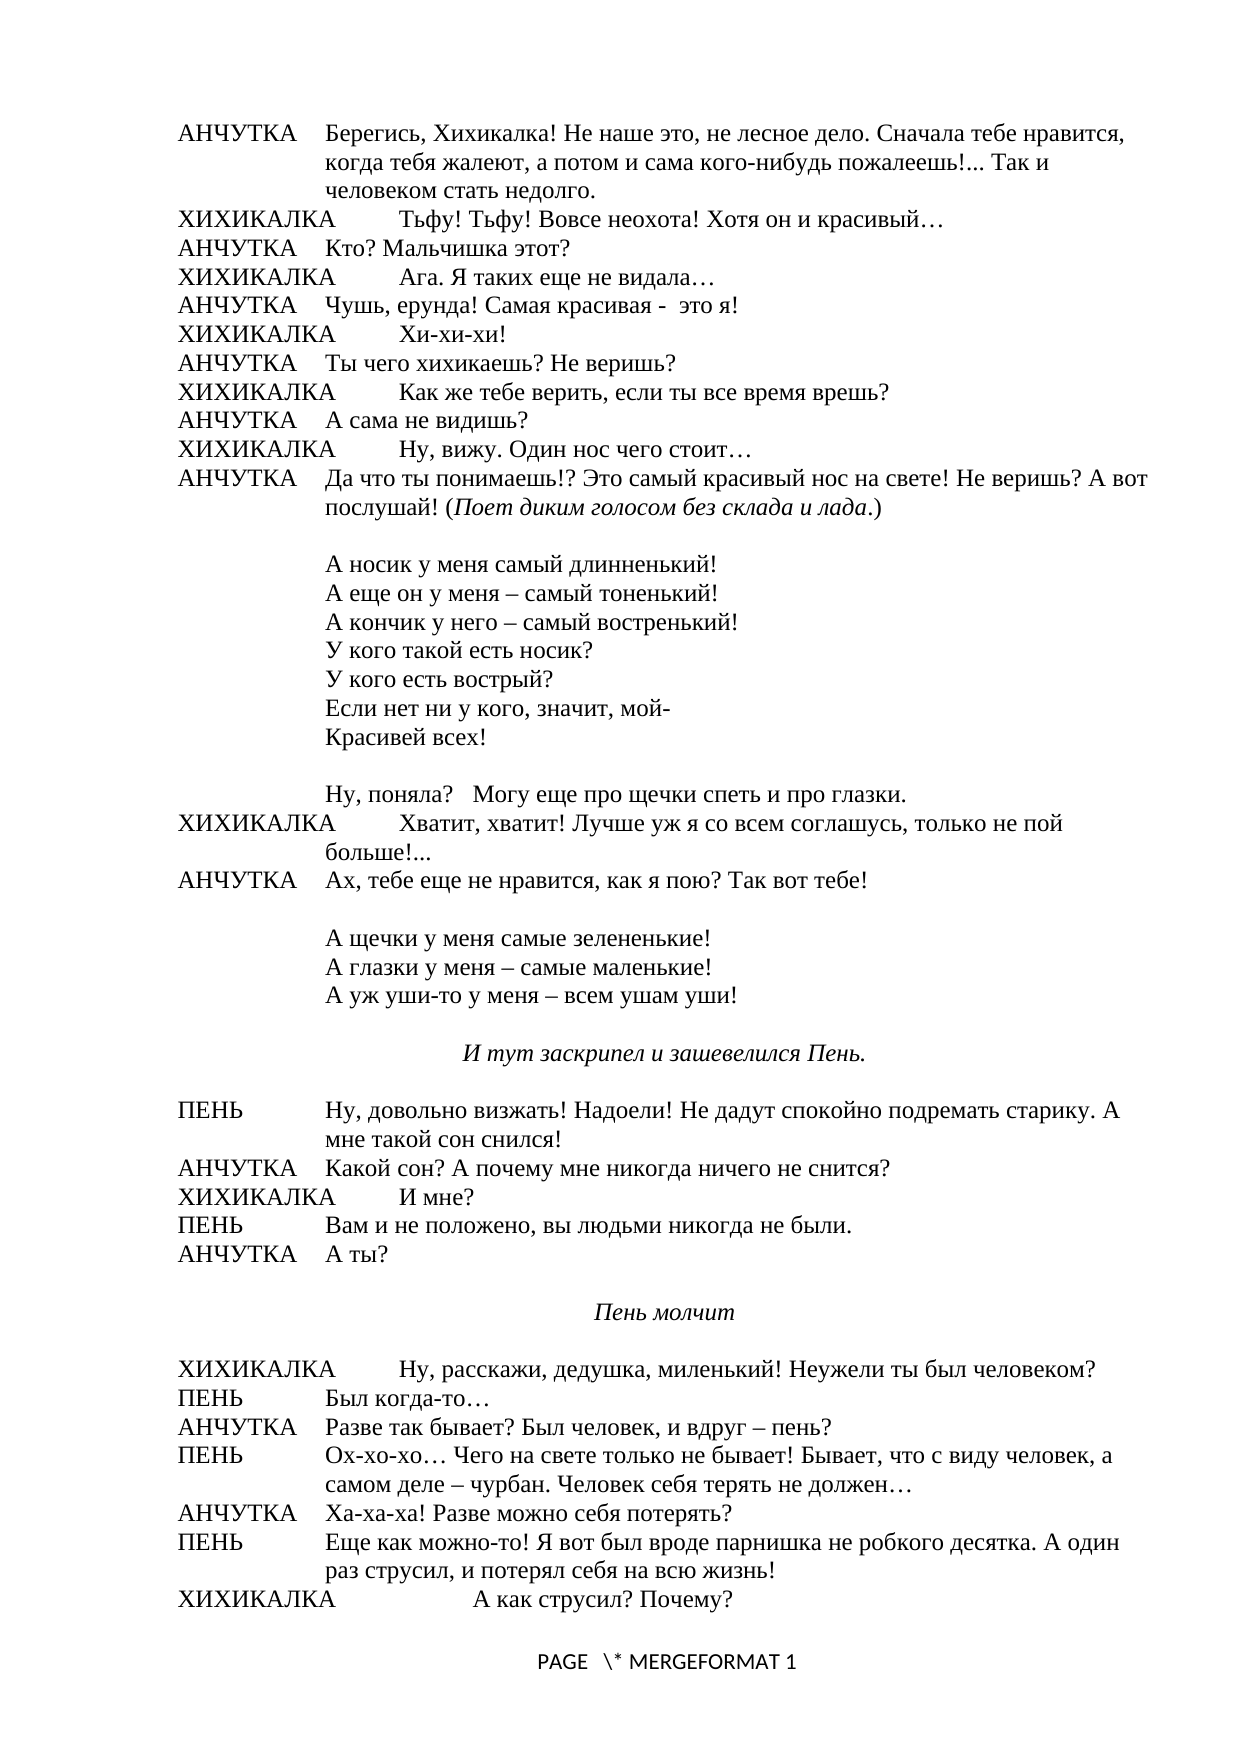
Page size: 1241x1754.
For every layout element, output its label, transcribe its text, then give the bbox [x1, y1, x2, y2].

text АНЧУТКА Ха-ха-ха! Разве можно себя потерять? [177, 1498, 1152, 1527]
text У кого такой есть носик? [177, 636, 1152, 664]
text ПЕНЬ Ну, довольно визжать! Надоели! Не дадут спокойно подремать старику. А мне такой сон снился! [177, 1096, 1152, 1153]
text Пень молчит [177, 1297, 1152, 1326]
text АНЧУТКА Кто? Мальчишка этот? [177, 233, 1152, 262]
text А кончик у него – самый востренький! [177, 607, 1152, 636]
text ХИХИКАЛКА Хватит, хватит! Лучше уж я со всем соглашусь, только не пой больше!... [177, 808, 1152, 866]
text А глазки у меня – самые маленькие! [177, 952, 1152, 981]
text ХИХИКАЛКА А как струсил? Почему? [177, 1584, 1152, 1613]
text И тут заскрипел и зашевелился Пень. [177, 1038, 1152, 1067]
text А щечки у меня самые зелененькие! [177, 923, 1152, 952]
text Красивей всех! [177, 722, 1152, 751]
text Если нет ни у кого, значит, мой- [177, 693, 1152, 722]
text АНЧУТКА Разве так бывает? Был человек, и вдруг – пень? [177, 1412, 1152, 1441]
text АНЧУТКА Чушь, ерунда! Самая красивая - это я! [177, 291, 1152, 319]
text Ну, поняла? Могу еще про щечки спеть и про глазки. [177, 779, 1152, 808]
text АНЧУТКА Ты чего хихикаешь? Не веришь? [177, 348, 1152, 377]
text ХИХИКАЛКА Тьфу! Тьфу! Вовсе неохота! Хотя он и красивый… [177, 204, 1152, 233]
text ПЕНЬ Вам и не положено, вы людьми никогда не были. [177, 1211, 1152, 1239]
text У кого есть вострый? [177, 664, 1152, 693]
text АНЧУТКА Берегись, Хихикалка! Не наше это, не лесное дело. Сначала тебе нравится, когда тебя жалеют, а потом и сама кого-нибудь пожалеешь!... Так и человеком стать недолго. [177, 118, 1152, 204]
text А носик у меня самый длинненький! [177, 549, 1152, 578]
text А еще он у меня – самый тоненький! [177, 578, 1152, 607]
text АНЧУТКА Какой сон? А почему мне никогда ничего не снится? [177, 1153, 1152, 1182]
text ХИХИКАЛКА Хи-хи-хи! [177, 319, 1152, 348]
text ПЕНЬ Еще как можно-то! Я вот был вроде парнишка не робкого десятка. А один раз струсил, и потерял себя на всю жизнь! [177, 1527, 1152, 1584]
text АНЧУТКА Да что ты понимаешь!? Это самый красивый нос на свете! Не веришь? А вот послушай! (Поет диким голосом без склада и лада.) [177, 463, 1152, 521]
text АНЧУТКА Ах, тебе еще не нравится, как я пою? Так вот тебе! [177, 866, 1152, 894]
text ХИХИКАЛКА Ну, расскажи, дедушка, миленький! Неужели ты был человеком? [177, 1354, 1152, 1383]
text ПЕНЬ Ох-хо-хо… Чего на свете только не бывает! Бывает, что с виду человек, а самом деле – чурбан. Человек себя терять не должен… [177, 1441, 1152, 1498]
text ХИХИКАЛКА Как же тебе верить, если ты все время врешь? [177, 377, 1152, 406]
text ПЕНЬ Был когда-то… [177, 1383, 1152, 1412]
text А уж уши-то у меня – всем ушам уши! [177, 981, 1152, 1009]
text ХИХИКАЛКА Ну, вижу. Один нос чего стоит… [177, 434, 1152, 463]
text ХИХИКАЛКА Ага. Я таких еще не видала… [177, 262, 1152, 291]
text АНЧУТКА А сама не видишь? [177, 406, 1152, 434]
text ХИХИКАЛКА И мне? [177, 1182, 1152, 1211]
text АНЧУТКА А ты? [177, 1239, 1152, 1268]
